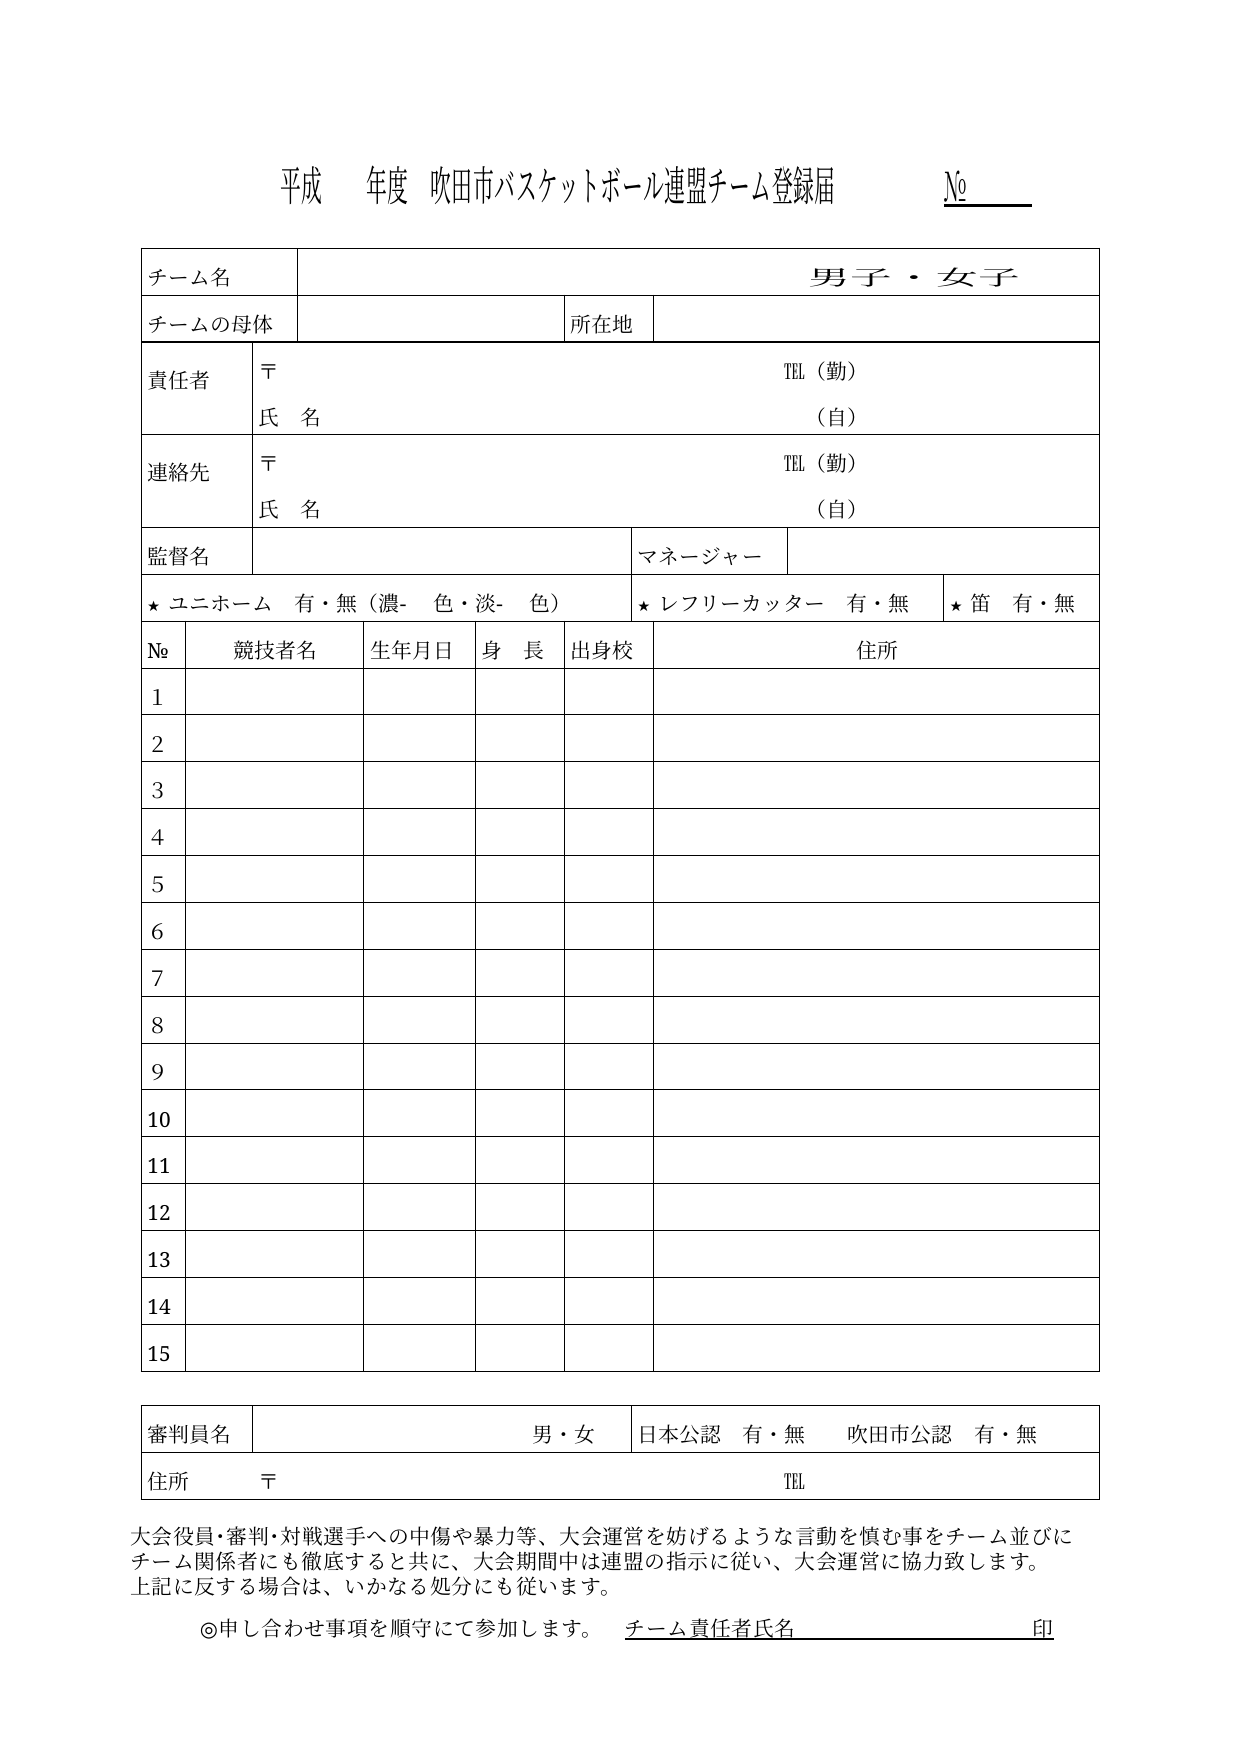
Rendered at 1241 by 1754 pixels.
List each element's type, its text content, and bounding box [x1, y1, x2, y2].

table_cell [476, 856, 564, 902]
table_cell [186, 1278, 363, 1324]
table_cell [476, 1044, 564, 1089]
table_cell [364, 1278, 475, 1324]
table_cell [565, 715, 653, 761]
table_cell ４ [142, 809, 185, 855]
table_cell [565, 1278, 653, 1324]
table_cell [654, 669, 1099, 714]
table_cell 10 [142, 1090, 185, 1136]
table_cell [565, 809, 653, 855]
table_cell マネージャー [632, 528, 787, 574]
table_cell ７ [142, 950, 185, 996]
table_cell [565, 1184, 653, 1230]
table_cell ８ [142, 997, 185, 1042]
table_cell [654, 296, 1099, 341]
table_header 男子・女子 [298, 249, 1099, 294]
table_cell [654, 856, 1099, 902]
table_cell 住所 [654, 622, 1099, 667]
table_cell [565, 1137, 653, 1183]
table_cell [364, 1184, 475, 1230]
table_cell 13 [142, 1231, 185, 1277]
table_cell [654, 903, 1099, 949]
table_cell [654, 809, 1099, 855]
table_header 日本公認 有・無 吹田市公認 有・無 [632, 1406, 1099, 1452]
table_cell [364, 1325, 475, 1371]
table_cell [476, 950, 564, 996]
table_cell [476, 809, 564, 855]
table_cell 監督名 [142, 528, 252, 574]
table_cell 12 [142, 1184, 185, 1230]
table_cell [186, 1044, 363, 1089]
table_cell [364, 903, 475, 949]
text 平成 年度 吹田市バスケットボール連盟チーム登録届 № [130, 148, 1123, 214]
table_cell [565, 856, 653, 902]
table_cell [364, 1090, 475, 1136]
table_cell [654, 1137, 1099, 1183]
table_cell [186, 809, 363, 855]
table_cell [298, 296, 564, 341]
table_cell [186, 1090, 363, 1136]
table_cell [186, 950, 363, 996]
table_cell [186, 1231, 363, 1277]
table_cell [476, 669, 564, 714]
table_cell [476, 1184, 564, 1230]
table_cell [654, 1325, 1099, 1371]
table_cell [565, 903, 653, 949]
table_cell [253, 528, 631, 574]
table_cell 〒 ℡（勤） 氏 名 （自） [253, 343, 1099, 434]
table_cell [565, 1231, 653, 1277]
table_cell [654, 1044, 1099, 1089]
table_cell [186, 1184, 363, 1230]
table_cell [364, 1137, 475, 1183]
table_cell [186, 669, 363, 714]
table_cell [788, 528, 1099, 574]
table_cell [364, 715, 475, 761]
table_cell [364, 1231, 475, 1277]
table_cell 身 長 [476, 622, 564, 667]
text 大会役員･審判･対戦選手への中傷や暴力等、大会運営を妨げるような言動を慎む事をチーム並びに [130, 1525, 1123, 1550]
table_cell 連絡先 [142, 435, 252, 527]
table_cell [186, 1137, 363, 1183]
table_cell [476, 1278, 564, 1324]
table_cell [186, 856, 363, 902]
table_cell [565, 762, 653, 808]
table_cell ６ [142, 903, 185, 949]
table_cell [186, 997, 363, 1042]
table_cell 責任者 [142, 343, 252, 434]
table_cell [654, 1184, 1099, 1230]
table_cell [364, 762, 475, 808]
table_cell 15 [142, 1325, 185, 1371]
table_cell チームの母体 [142, 296, 297, 341]
table_cell ★レフリーカッター 有・無 [632, 575, 943, 621]
table_cell [364, 809, 475, 855]
table_cell [364, 1044, 475, 1089]
table_cell 〒 ℡ [253, 1453, 1099, 1499]
table_cell [186, 903, 363, 949]
table_cell 競技者名 [186, 622, 363, 667]
table_cell [186, 762, 363, 808]
table_cell [654, 1278, 1099, 1324]
table_cell 生年月日 [364, 622, 475, 667]
table_header 男・女 [253, 1406, 631, 1452]
table_cell １ [142, 669, 185, 714]
text 上記に反する場合は、いかなる処分にも従います。 [130, 1575, 1123, 1600]
table_cell ９ [142, 1044, 185, 1089]
table_cell [654, 997, 1099, 1042]
table_cell ★笛 有・無 [944, 575, 1099, 621]
table_cell ３ [142, 762, 185, 808]
table_cell [364, 950, 475, 996]
table_cell [476, 1137, 564, 1183]
table_cell 〒 ℡（勤） 氏 名 （自） [253, 435, 1099, 527]
table_cell [364, 856, 475, 902]
table_cell 出身校 [565, 622, 653, 667]
table_cell [565, 669, 653, 714]
table_cell [476, 715, 564, 761]
table_cell [565, 1044, 653, 1089]
table_cell [654, 1231, 1099, 1277]
table_cell [476, 1325, 564, 1371]
table_cell [476, 1090, 564, 1136]
table_cell [476, 762, 564, 808]
table_cell [364, 997, 475, 1042]
table_cell 11 [142, 1137, 185, 1183]
table_cell № [142, 622, 185, 667]
text ◎申し合わせ事項を順守にて参加します。 チーム責任者氏名 印 [130, 1600, 1123, 1646]
table_cell [654, 1090, 1099, 1136]
table_cell [186, 1325, 363, 1371]
table_cell 住所 [142, 1453, 252, 1499]
table_cell 所在地 [565, 296, 653, 341]
table_cell ５ [142, 856, 185, 902]
table_header 審判員名 [142, 1406, 252, 1452]
table_cell [476, 997, 564, 1042]
table_cell [186, 715, 363, 761]
table_header チーム名 [142, 249, 297, 294]
table_cell [476, 903, 564, 949]
table_cell [654, 715, 1099, 761]
table_cell ２ [142, 715, 185, 761]
table_cell [654, 950, 1099, 996]
table_cell [565, 1325, 653, 1371]
table_cell [364, 669, 475, 714]
text チーム関係者にも徹底すると共に、大会期間中は連盟の指示に従い、大会運営に協力致します。 [130, 1550, 1123, 1575]
table_cell [565, 1090, 653, 1136]
table_cell 14 [142, 1278, 185, 1324]
table_cell [476, 1231, 564, 1277]
table_cell [565, 997, 653, 1042]
table_cell [654, 762, 1099, 808]
table_cell [565, 950, 653, 996]
table_cell ★ユニホーム 有・無（濃- 色・淡- 色） [142, 575, 631, 621]
